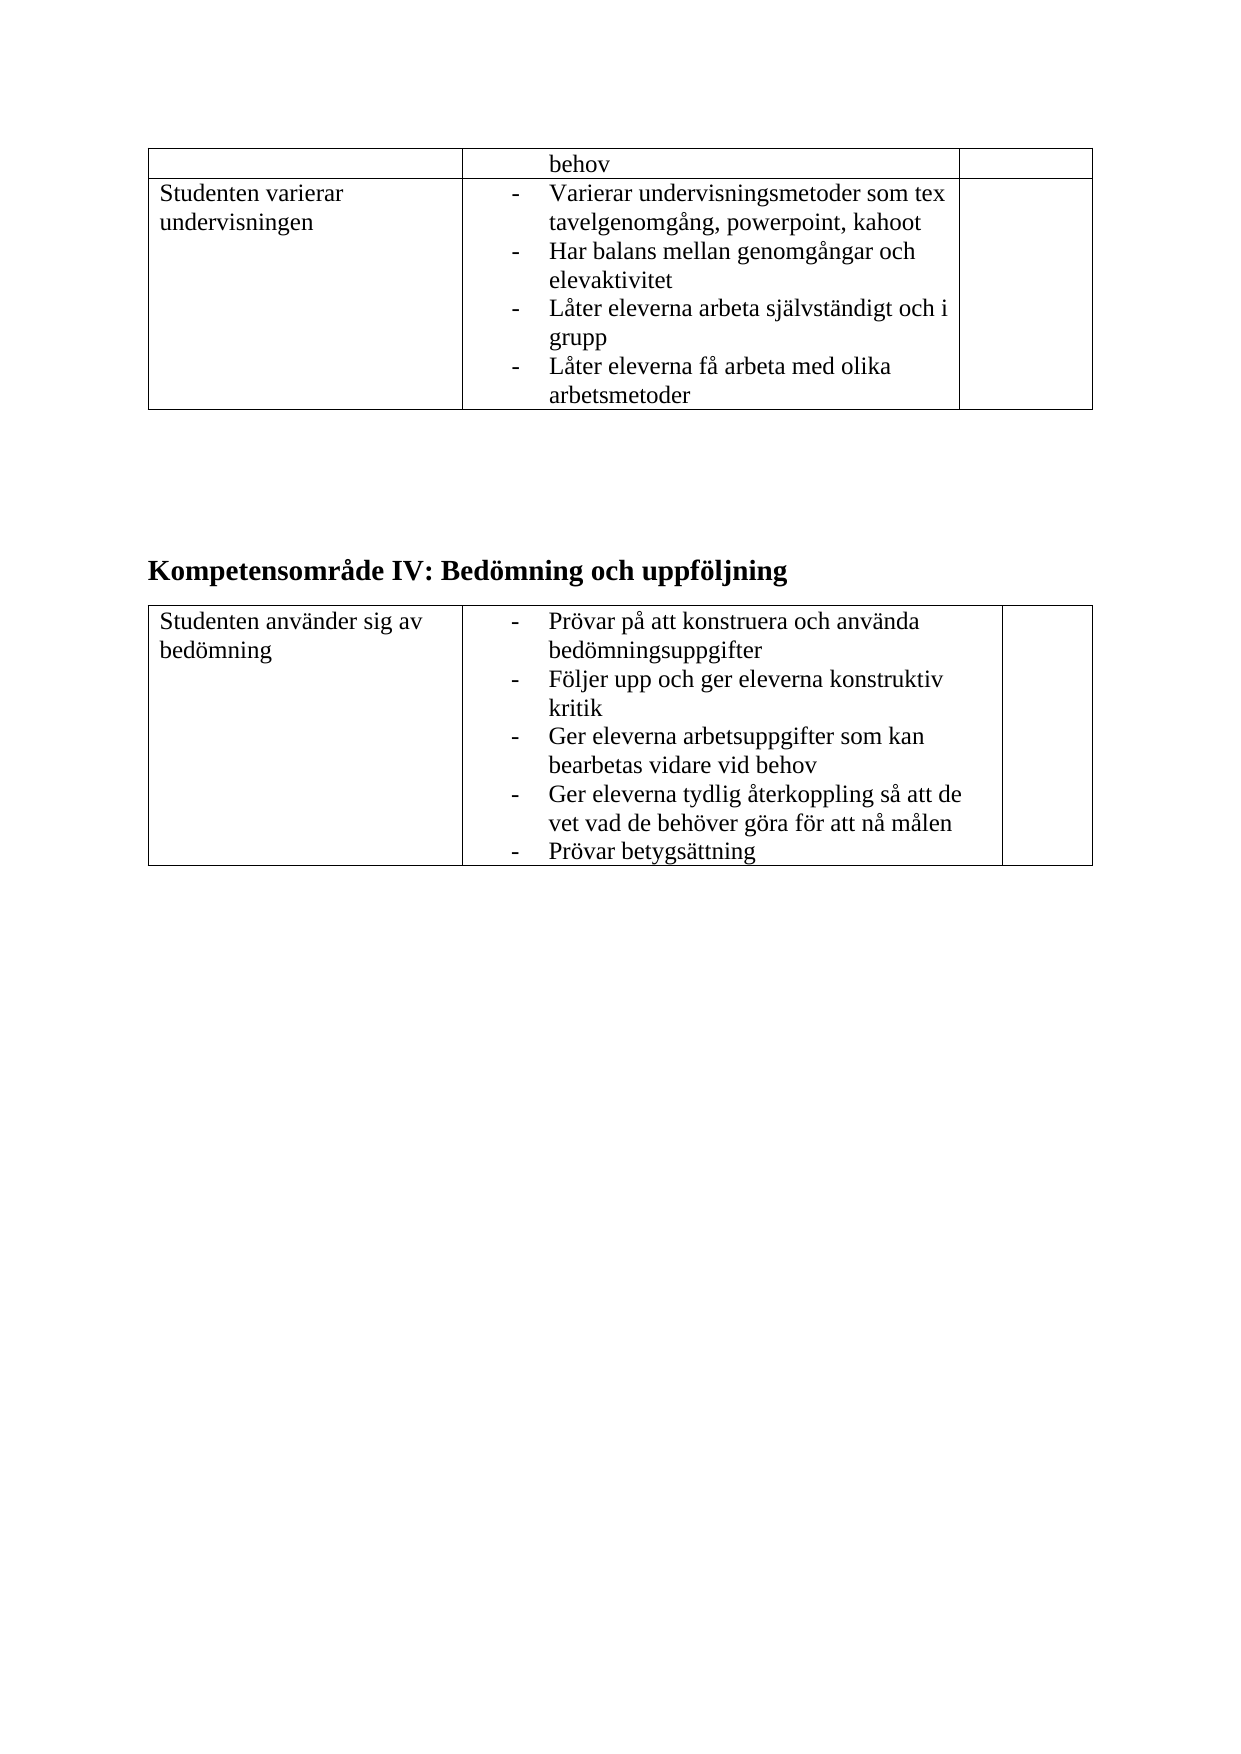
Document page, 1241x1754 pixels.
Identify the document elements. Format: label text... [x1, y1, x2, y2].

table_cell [149, 149, 462, 177]
table_header Studenten använder sig av bedömning [149, 606, 462, 865]
table_header Prövar på att konstruera och använda bedömningsuppgifter Följer upp och ger eleverna konstruktiv kritik Ger eleverna arbetsuppgifter som kan bearbetas vidare vid behov Ger eleverna tydlig återkoppling så att de vet vad de behöver göra för att nå målen Prövar betygsättning [463, 606, 1002, 865]
table_cell Varierar undervisningsmetoder som tex tavelgenomgång, powerpoint, kahoot Har balans mellan genomgångar och elevaktivitet Låter eleverna arbeta självständigt och i grupp Låter eleverna få arbeta med olika arbetsmetoder [463, 179, 959, 408]
table_cell [960, 149, 1092, 177]
text Kompetensområde IV: Bedömning och uppföljning [148, 553, 1093, 586]
table_cell [960, 179, 1092, 408]
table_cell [463, 149, 959, 177]
table_header [1003, 606, 1092, 865]
table_cell Studenten varierar undervisningen [149, 179, 462, 408]
